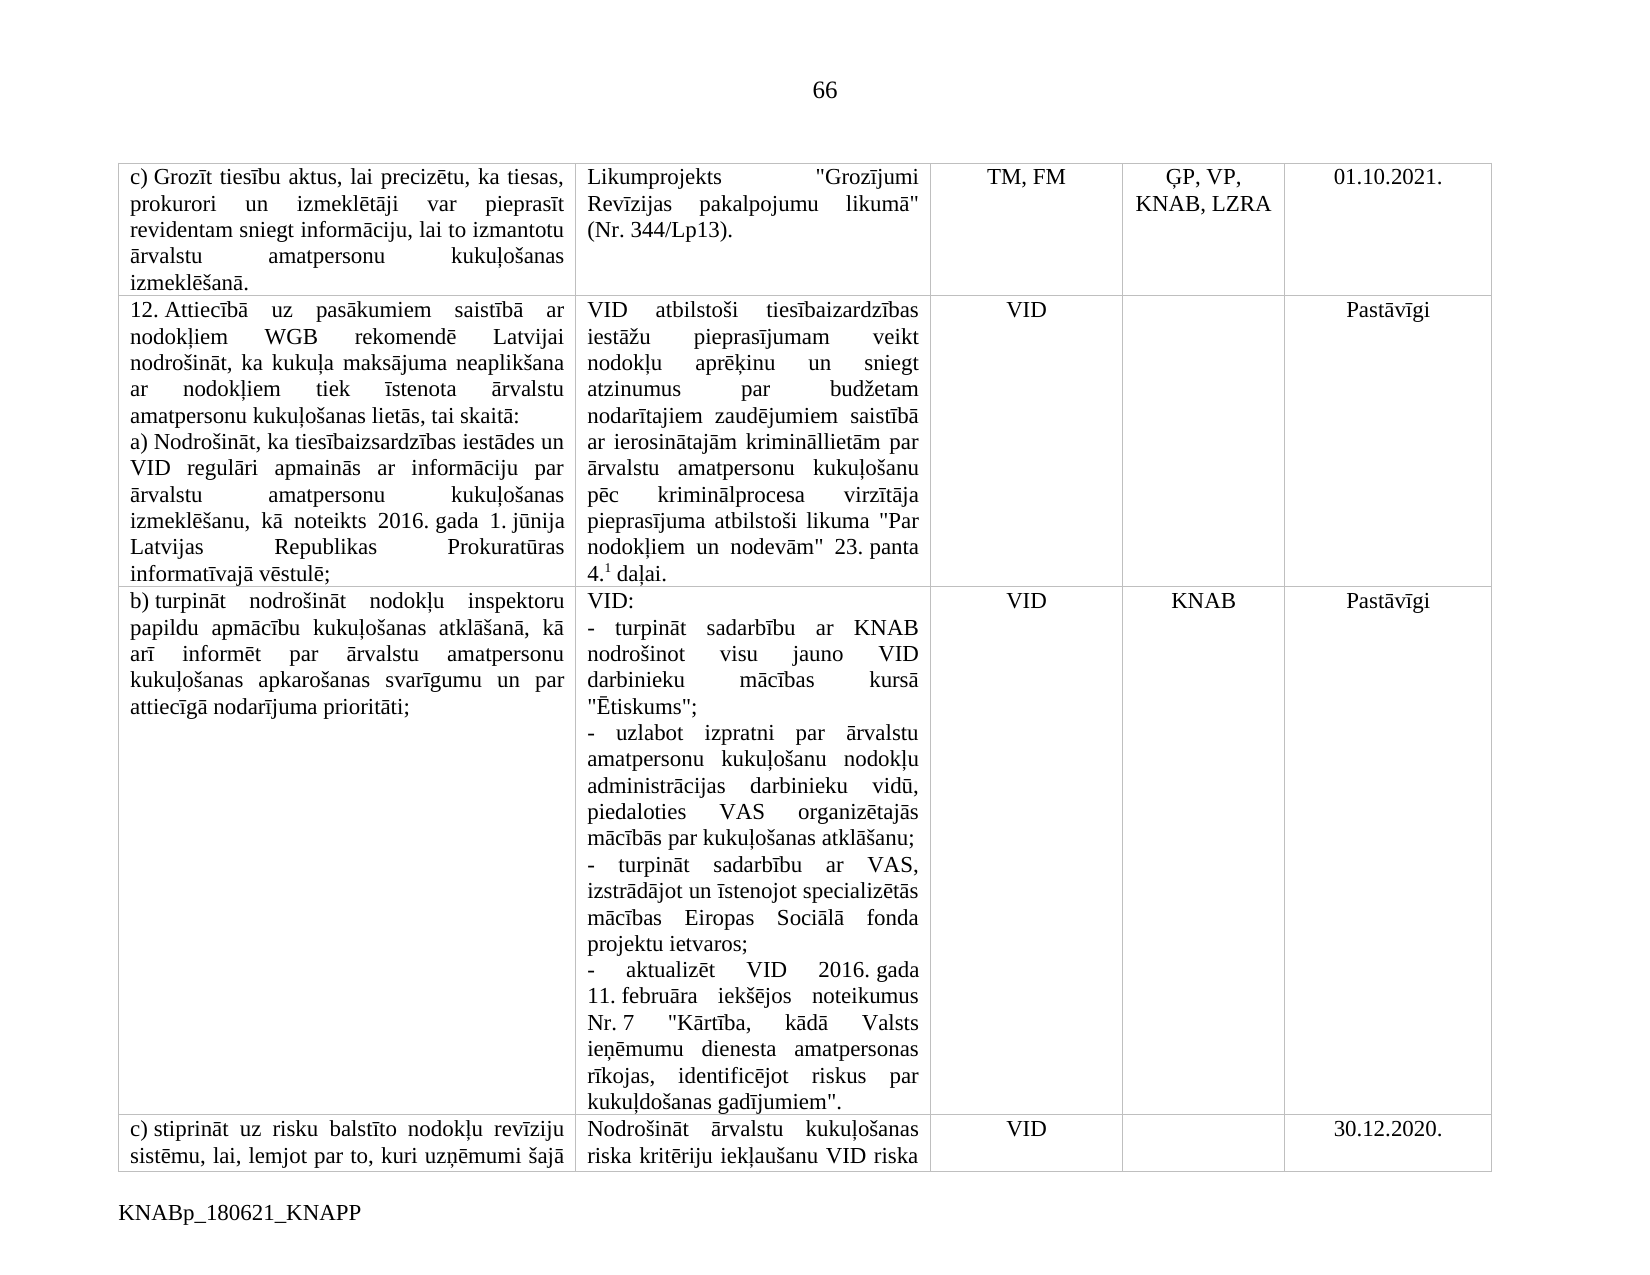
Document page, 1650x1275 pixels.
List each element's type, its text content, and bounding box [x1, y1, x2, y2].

table_cell 01.10.2021. [1285, 164, 1491, 295]
table_cell c) Grozīt tiesību aktus, lai precizētu, ka tiesas, prokurori un izmeklētāji var pieprasīt revidentam sniegt informāciju, lai to izmantotu ārvalstu amatpersonu kukuļošanas izmeklēšanā. [119, 164, 575, 295]
table_cell Pastāvīgi [1285, 587, 1491, 1114]
table_cell TM, FM [931, 164, 1122, 295]
table_cell VID [931, 1115, 1122, 1171]
table_cell VID atbilstoši tiesībaizardzības iestāžu pieprasījumam veikt nodokļu aprēķinu un sniegt atzinumus par budžetam nodarītajiem zaudējumiem saistībā ar ierosinātajām krimināllietām par ārvalstu amatpersonu kukuļošanu pēc kriminālprocesa virzītāja pieprasījuma atbilstoši likuma "Par nodokļiem un nodevām" 23. panta 4.1 daļai. [576, 296, 930, 586]
table_cell b) turpināt nodrošināt nodokļu inspektoru papildu apmācību kukuļošanas atklāšanā, kā arī informēt par ārvalstu amatpersonu kukuļošanas apkarošanas svarīgumu un par attiecīgā nodarījuma prioritāti; [119, 587, 575, 1114]
table_cell Likumprojekts "Grozījumi Revīzijas pakalpojumu likumā" (Nr. 344/Lp13). [576, 164, 930, 295]
table_cell Pastāvīgi [1285, 296, 1491, 586]
table_cell 12. Attiecībā uz pasākumiem saistībā ar nodokļiem WGB rekomendē Latvijai nodrošināt, ka kukuļa maksājuma neaplikšana ar nodokļiem tiek īstenota ārvalstu amatpersonu kukuļošanas lietās, tai skaitā: a) Nodrošināt, ka tiesībaizsardzības iestādes un VID regulāri apmainās ar informāciju par ārvalstu amatpersonu kukuļošanas izmeklēšanu, kā noteikts 2016. gada 1. jūnija Latvijas Republikas Prokuratūras informatīvajā vēstulē; [119, 296, 575, 586]
table_cell VID [931, 587, 1122, 1114]
table_cell [1123, 296, 1284, 586]
table_cell KNAB [1123, 587, 1284, 1114]
table_cell VID: - turpināt sadarbību ar KNAB nodrošinot visu jauno VID darbinieku mācības kursā "Ētiskums"; - uzlabot izpratni par ārvalstu amatpersonu kukuļošanu nodokļu administrācijas darbinieku vidū, piedaloties VAS organizētajās mācībās par kukuļošanas atklāšanu; - turpināt sadarbību ar VAS, izstrādājot un īstenojot specializētās mācības Eiropas Sociālā fonda projektu ietvaros; - aktualizēt VID 2016. gada 11. februāra iekšējos noteikumus Nr. 7 "Kārtība, kādā Valsts ieņēmumu dienesta amatpersonas rīkojas, identificējot riskus par kukuļdošanas gadījumiem". [576, 587, 930, 1114]
table_cell ĢP, VP, KNAB, LZRA [1123, 164, 1284, 295]
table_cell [576, 1115, 930, 1171]
table_cell VID [931, 296, 1122, 586]
table_cell 30.12.2020. [1285, 1115, 1491, 1171]
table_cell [119, 1115, 575, 1171]
table_cell [1123, 1115, 1284, 1171]
